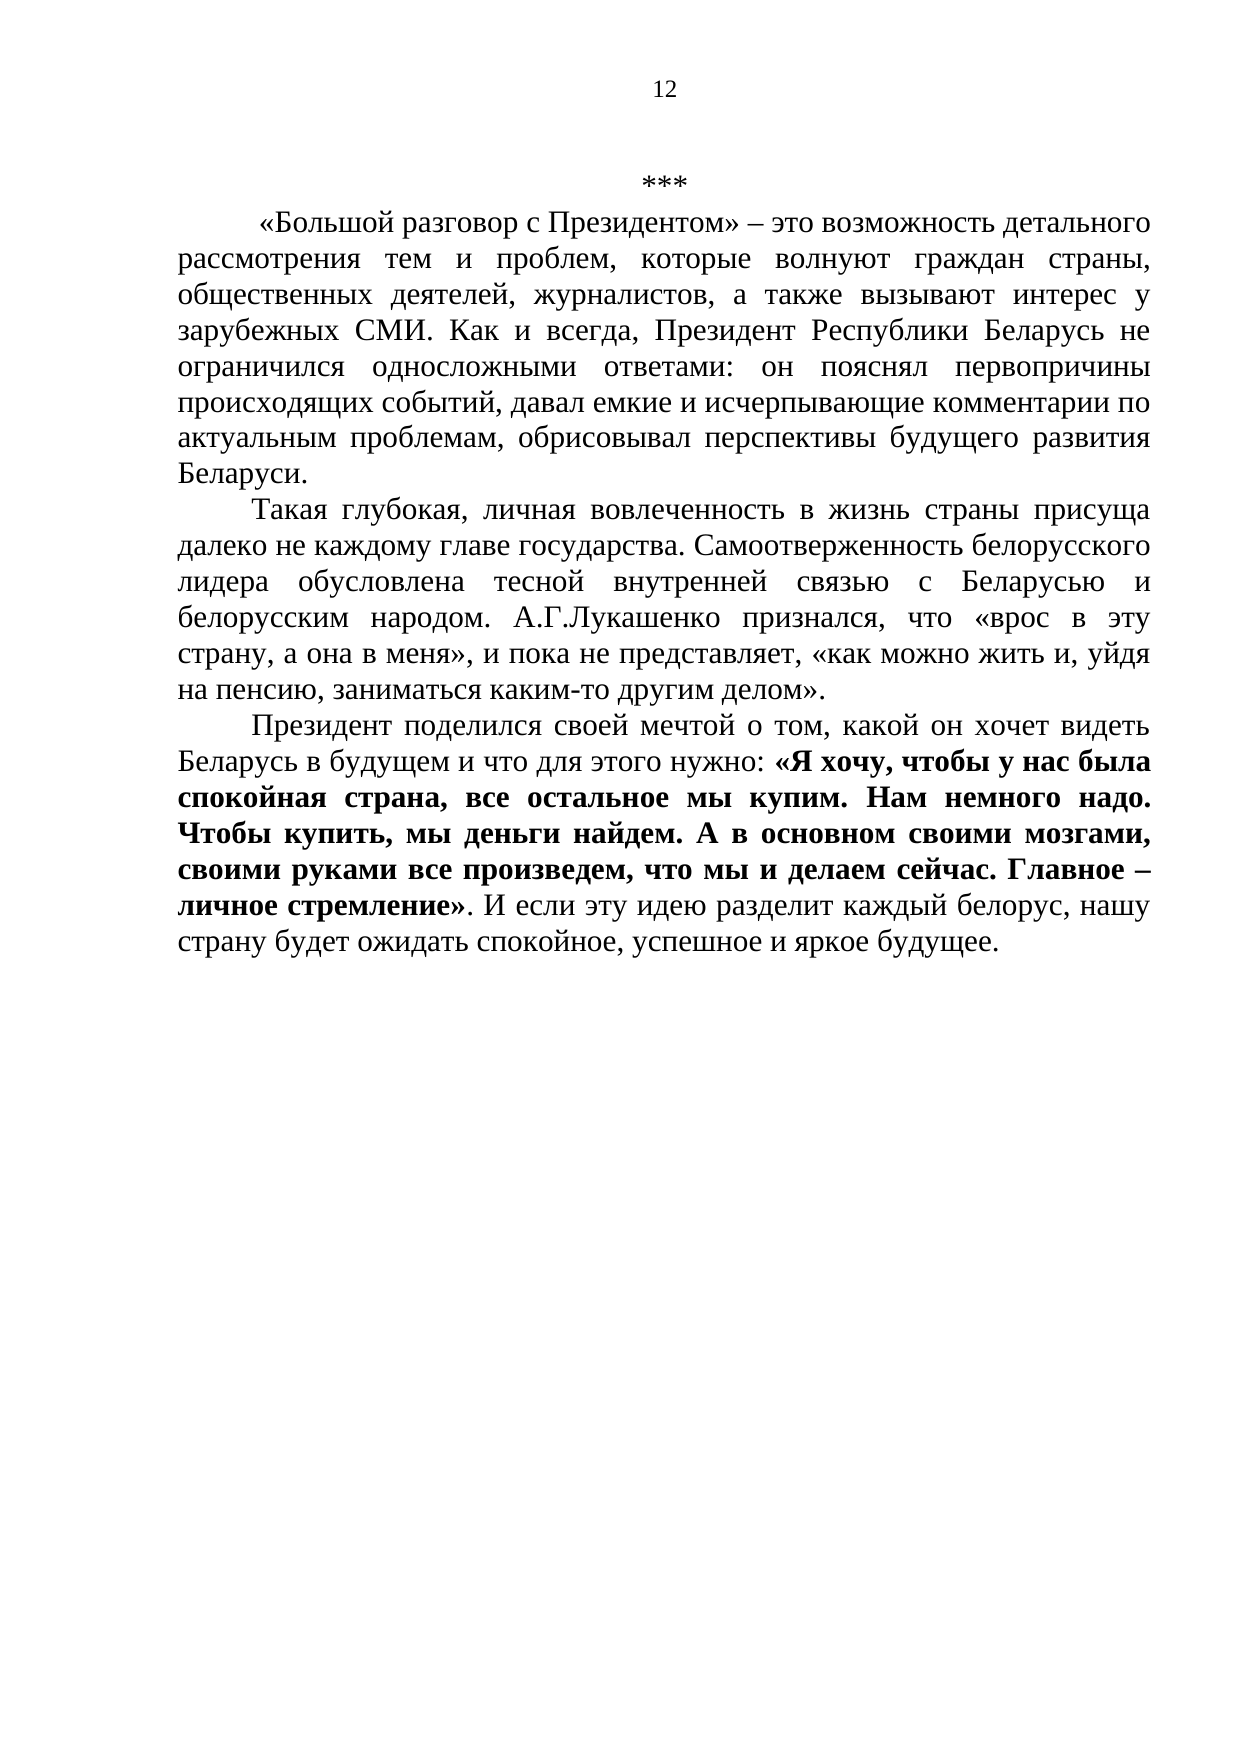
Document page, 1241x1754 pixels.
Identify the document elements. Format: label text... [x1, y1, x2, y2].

text *** [177, 167, 1152, 203]
text Президент поделился своей мечтой о том, какой он хочет видеть Беларусь в будущем и что для этого нужно: «Я хочу, чтобы у нас была спокойная страна, все остальное мы купим. Нам немного надо. Чтобы купить, мы деньги найдем. А в основном своими мозгами, своими руками все произведем, что мы и делаем сейчас. Главное – личное стремление». И если эту идею разделит каждый белорус, нашу страну будет ожидать спокойное, успешное и яркое будущее. [177, 706, 1152, 958]
text «Большой разговор с Президентом» – это возможность детального рассмотрения тем и проблем, которые волнуют граждан страны, общественных деятелей, журналистов, а также вызывают интерес у зарубежных СМИ. Как и всегда, Президент Республики Беларусь не ограничился односложными ответами: он пояснял первопричины происходящих событий, давал емкие и исчерпывающие комментарии по актуальным проблемам, обрисовывал перспективы будущего развития Беларуси. [177, 203, 1152, 491]
text Такая глубокая, личная вовлеченность в жизнь страны присуща далеко не каждому главе государства. Самоотверженность белорусского лидера обусловлена тесной внутренней связью с Беларусью и белорусским народом. А.Г.Лукашенко признался, что «врос в эту страну, а она в меня», и пока не представляет, «как можно жить и, уйдя на пенсию, заниматься каким-то другим делом». [177, 491, 1152, 706]
